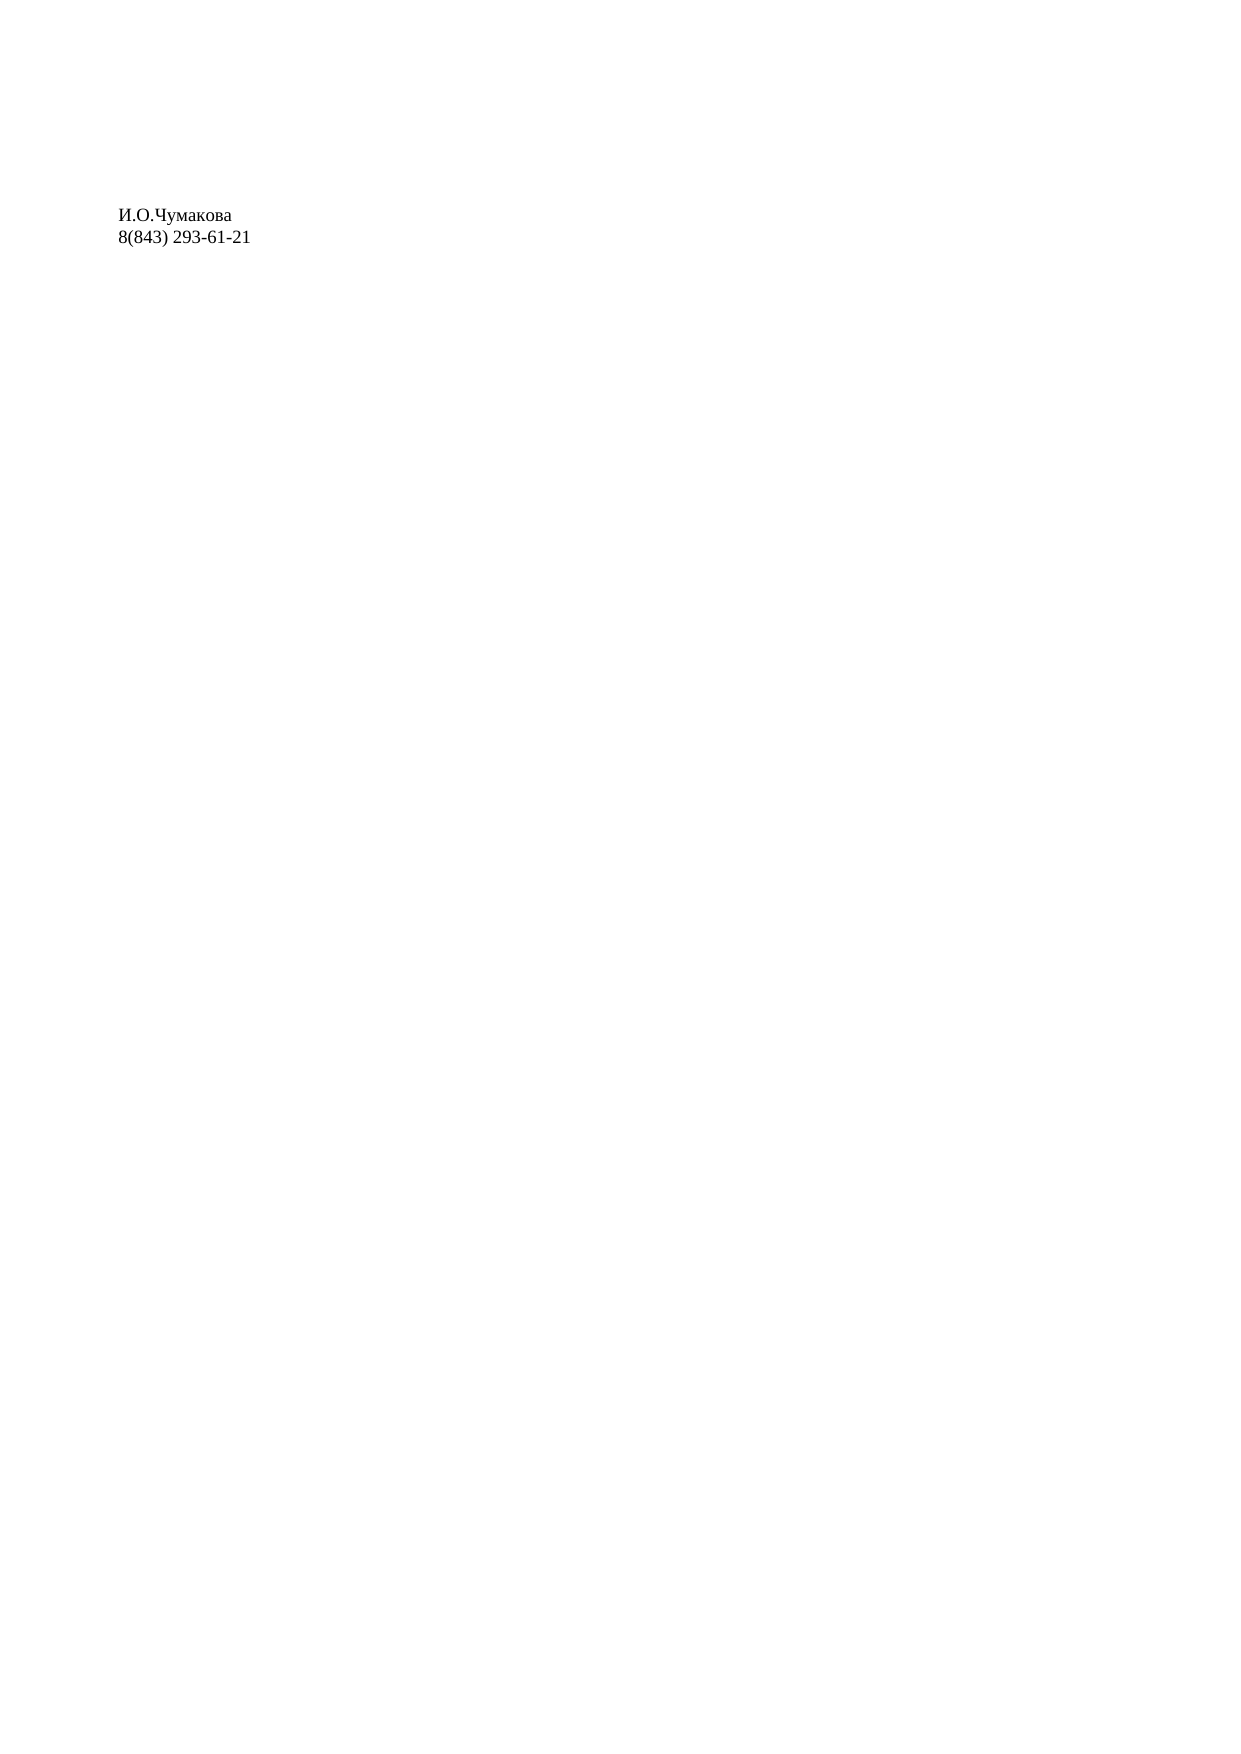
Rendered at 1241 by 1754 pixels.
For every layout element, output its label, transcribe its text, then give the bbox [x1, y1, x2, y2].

text 8(843) 293-61-21 [118, 226, 1122, 247]
text И.О.Чумакова [118, 204, 1122, 226]
